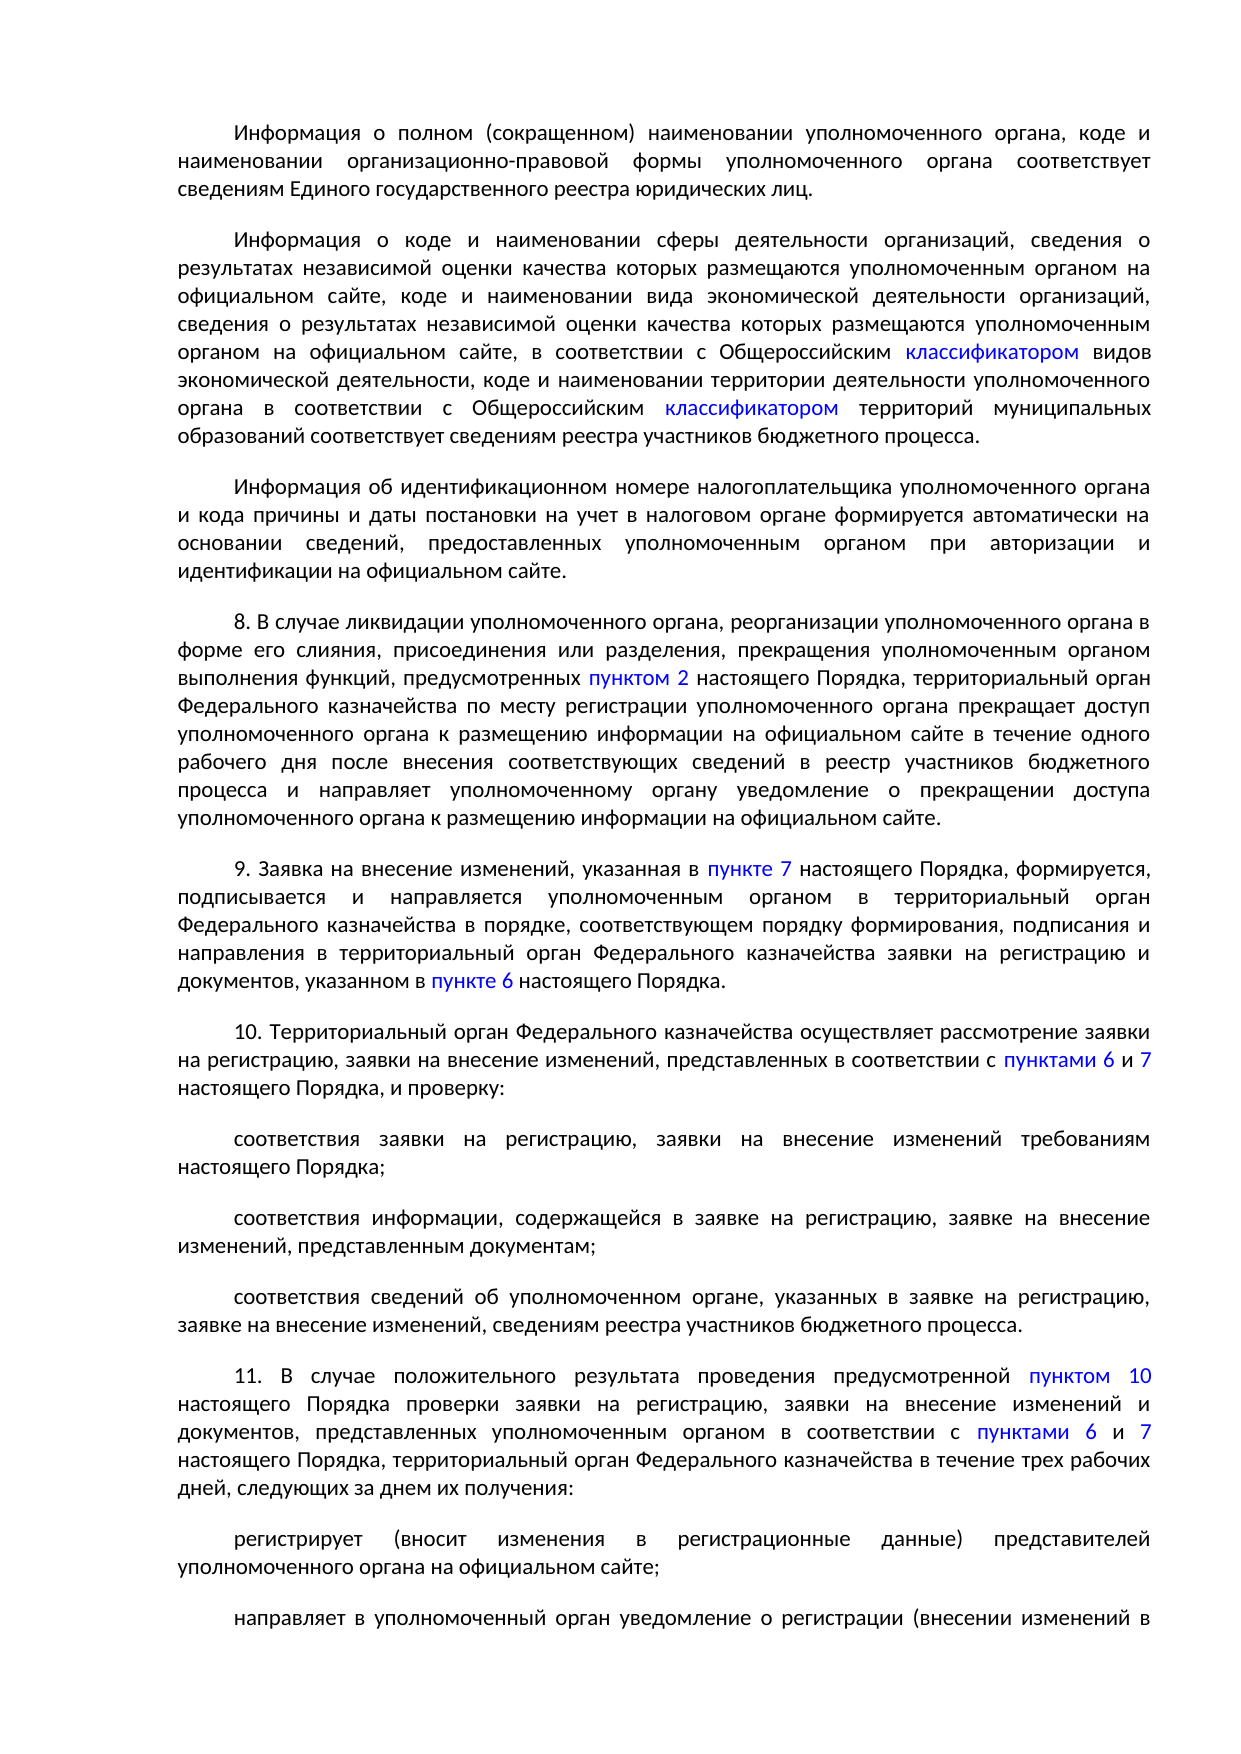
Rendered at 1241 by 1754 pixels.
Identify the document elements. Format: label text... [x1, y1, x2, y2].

text Информация о коде и наименовании сферы деятельности организаций, сведения о результатах независимой оценки качества которых размещаются уполномоченным органом на официальном сайте, коде и наименовании вида экономической деятельности организаций, сведения о результатах независимой оценки качества которых размещаются уполномоченным органом на официальном сайте, в соответствии с Общероссийским классификатором видов экономической деятельности, коде и наименовании территории деятельности уполномоченного органа в соответствии с Общероссийским классификатором территорий муниципальных образований соответствует сведениям реестра участников бюджетного процесса. [177, 225, 1152, 449]
text регистрирует (вносит изменения в регистрационные данные) представителей уполномоченного органа на официальном сайте; [177, 1524, 1152, 1580]
text соответствия сведений об уполномоченном органе, указанных в заявке на регистрацию, заявке на внесение изменений, сведениям реестра участников бюджетного процесса. [177, 1282, 1152, 1338]
text 8. В случае ликвидации уполномоченного органа, реорганизации уполномоченного органа в форме его слияния, присоединения или разделения, прекращения уполномоченным органом выполнения функций, предусмотренных пунктом 2 настоящего Порядка, территориальный орган Федерального казначейства по месту регистрации уполномоченного органа прекращает доступ уполномоченного органа к размещению информации на официальном сайте в течение одного рабочего дня после внесения соответствующих сведений в реестр участников бюджетного процесса и направляет уполномоченному органу уведомление о прекращении доступа уполномоченного органа к размещению информации на официальном сайте. [177, 607, 1152, 831]
text соответствия информации, содержащейся в заявке на регистрацию, заявке на внесение изменений, представленным документам; [177, 1203, 1152, 1259]
text Информация об идентификационном номере налогоплательщика уполномоченного органа и кода причины и даты постановки на учет в налоговом органе формируется автоматически на основании сведений, предоставленных уполномоченным органом при авторизации и идентификации на официальном сайте. [177, 472, 1152, 584]
text 9. Заявка на внесение изменений, указанная в пункте 7 настоящего Порядка, формируется, подписывается и направляется уполномоченным органом в территориальный орган Федерального казначейства в порядке, соответствующем порядку формирования, подписания и направления в территориальный орган Федерального казначейства заявки на регистрацию и документов, указанном в пункте 6 настоящего Порядка. [177, 854, 1152, 994]
text 10. Территориальный орган Федерального казначейства осуществляет рассмотрение заявки на регистрацию, заявки на внесение изменений, представленных в соответствии с пунктами 6 и 7 настоящего Порядка, и проверку: [177, 1017, 1152, 1101]
text соответствия заявки на регистрацию, заявки на внесение изменений требованиям настоящего Порядка; [177, 1124, 1152, 1180]
text Информация о полном (сокращенном) наименовании уполномоченного органа, коде и наименовании организационно-правовой формы уполномоченного органа соответствует сведениям Единого государственного реестра юридических лиц. [177, 118, 1152, 202]
text 11. В случае положительного результата проведения предусмотренной пунктом 10 настоящего Порядка проверки заявки на регистрацию, заявки на внесение изменений и документов, представленных уполномоченным органом в соответствии с пунктами 6 и 7 настоящего Порядка, территориальный орган Федерального казначейства в течение трех рабочих дней, следующих за днем их получения: [177, 1361, 1152, 1501]
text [177, 1603, 1152, 1631]
